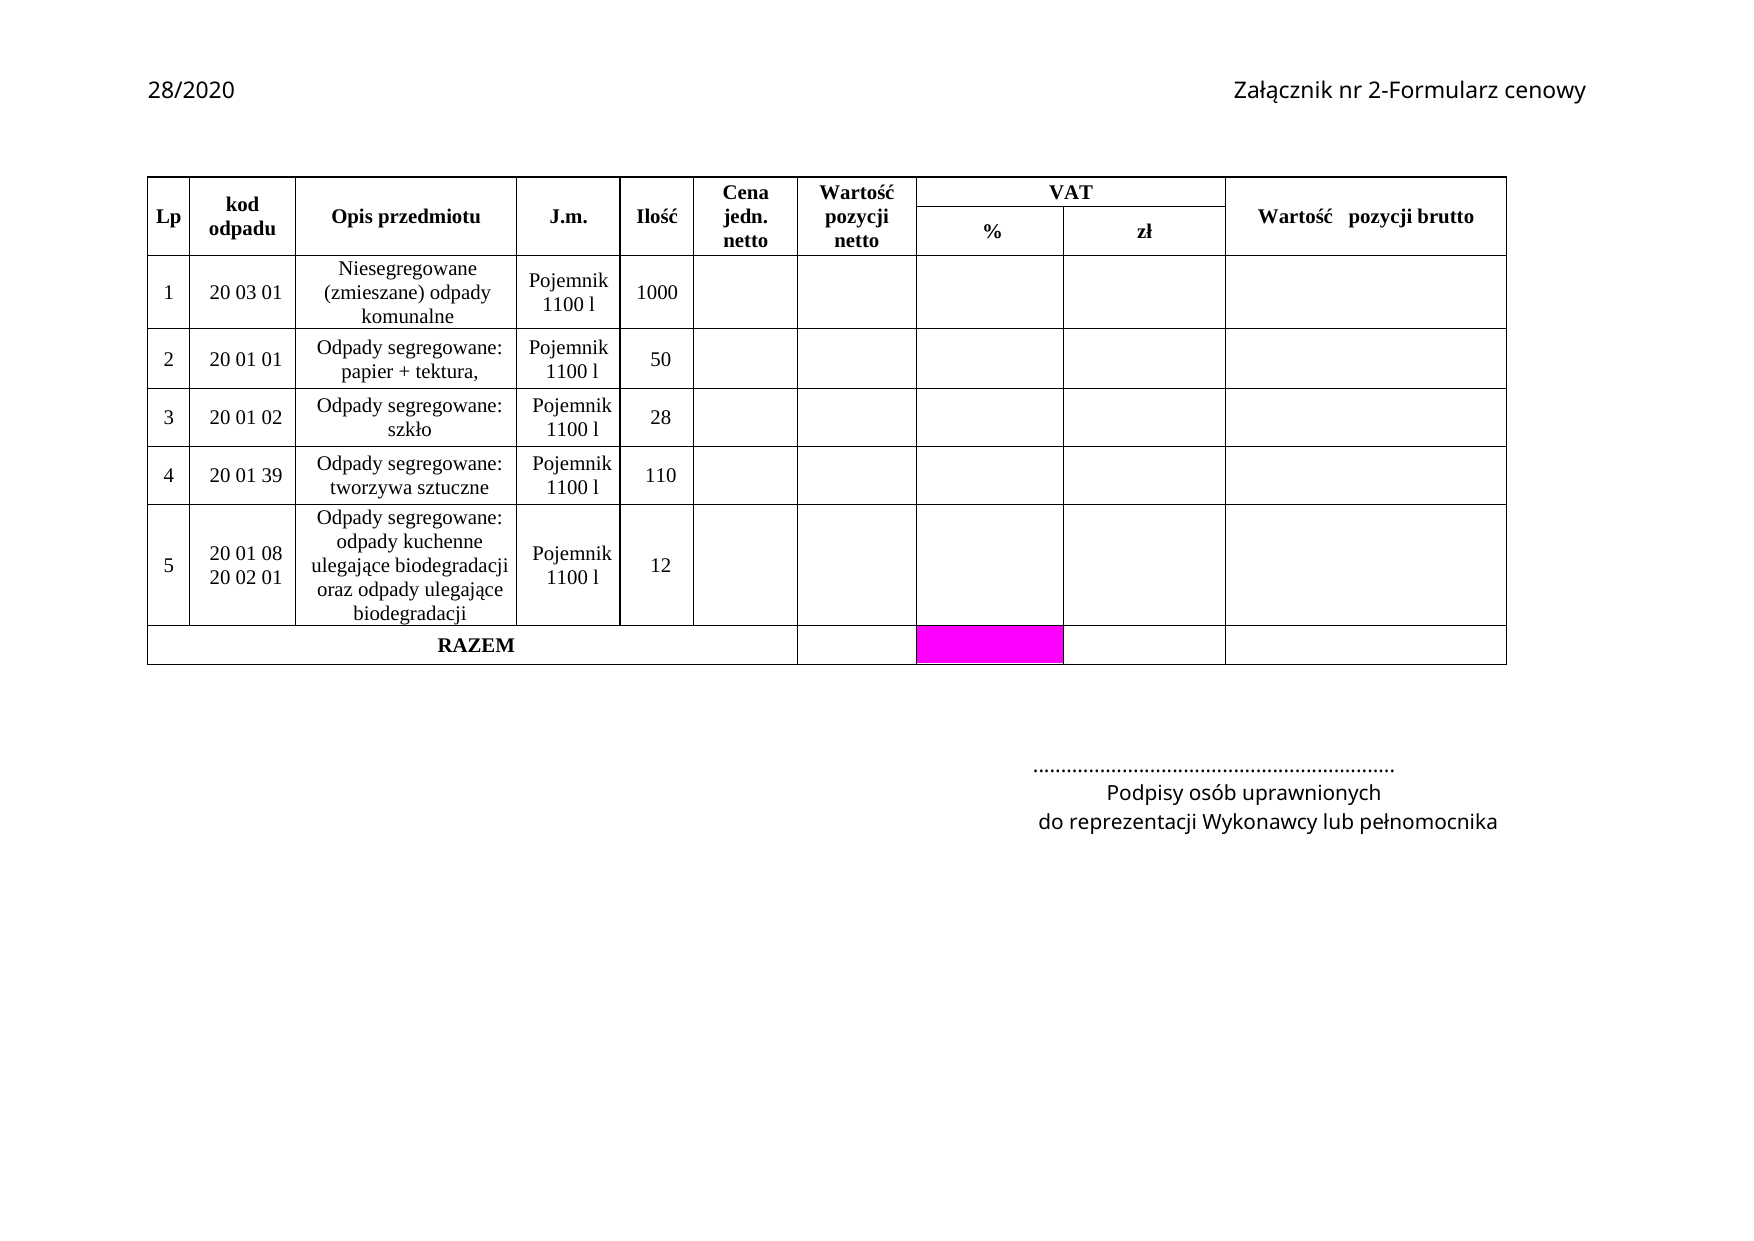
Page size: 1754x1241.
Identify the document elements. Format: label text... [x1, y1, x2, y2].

table_cell [1064, 256, 1225, 328]
table_cell zł [1064, 207, 1225, 255]
table_cell Odpady segregowane: tworzywa sztuczne [296, 447, 516, 504]
table_cell [694, 389, 797, 446]
table_cell [917, 256, 1063, 328]
table_header J.m. [517, 178, 619, 255]
table_cell [1064, 389, 1225, 446]
table_cell Niesegregowane (zmieszane) odpady komunalne [296, 256, 516, 328]
table_cell 28 [621, 389, 693, 446]
table_header VAT [917, 178, 1225, 206]
table_cell [917, 389, 1063, 446]
table_cell % [917, 207, 1063, 255]
text ................................................................. [959, 750, 1606, 778]
table_cell Odpady segregowane: odpady kuchenne ulegające biodegradacji oraz odpady ulegające biodegradacji [296, 505, 516, 625]
table_cell 20 01 01 [190, 329, 295, 388]
table_cell 3 [148, 389, 189, 446]
table_cell 2 [148, 329, 189, 388]
table_cell [1226, 389, 1506, 446]
table_cell [917, 447, 1063, 504]
table_cell 20 03 01 [190, 256, 295, 328]
table_cell [694, 505, 797, 625]
table_cell [1226, 447, 1506, 504]
text do reprezentacji Wykonawcy lub pełnomocnika [1005, 807, 1606, 835]
table_cell 110 [621, 447, 693, 504]
table_cell Odpady segregowane: papier + tektura, [296, 329, 516, 388]
table_cell Pojemnik 1100 l [517, 505, 619, 625]
table_cell 1000 [621, 256, 693, 328]
table_cell [917, 505, 1063, 625]
table_header Opis przedmiotu [296, 178, 516, 255]
table_cell 4 [148, 447, 189, 504]
table_cell [1226, 626, 1506, 663]
table_cell [1226, 329, 1506, 388]
table_cell [798, 505, 916, 625]
table_cell 50 [621, 329, 693, 388]
table_cell [917, 329, 1063, 388]
table_cell [798, 329, 916, 388]
table_cell Pojemnik 1100 l [517, 329, 619, 388]
table_cell RAZEM [148, 626, 797, 663]
table_cell 5 [148, 505, 189, 625]
table_header kod odpadu [190, 178, 295, 255]
table_cell 12 [621, 505, 693, 625]
table_cell [694, 256, 797, 328]
table_cell [798, 626, 916, 663]
table_cell [917, 626, 1063, 663]
table_cell Pojemnik 1100 l [517, 389, 619, 446]
table_header Wartość pozycji brutto [1226, 178, 1506, 255]
table_header Wartość pozycji netto [798, 178, 916, 255]
table_cell [1226, 505, 1506, 625]
table_cell Pojemnik 1100 l [517, 256, 619, 328]
table_cell [798, 447, 916, 504]
table_header Cena jedn. netto [694, 178, 797, 255]
table_cell Odpady segregowane: szkło [296, 389, 516, 446]
table_cell [798, 389, 916, 446]
table_cell [1064, 626, 1225, 663]
table_cell [1226, 256, 1506, 328]
table_cell 20 01 02 [190, 389, 295, 446]
table_header Ilość [621, 178, 693, 255]
table_header Lp [148, 178, 189, 255]
table_cell Pojemnik 1100 l [517, 447, 619, 504]
text Podpisy osób uprawnionych [1033, 778, 1606, 807]
table_cell 1 [148, 256, 189, 328]
table_cell [798, 256, 916, 328]
table_cell [1064, 447, 1225, 504]
table_cell [694, 447, 797, 504]
table_cell [1064, 505, 1225, 625]
table_cell 20 01 08 20 02 01 [190, 505, 295, 625]
table_cell 20 01 39 [190, 447, 295, 504]
table_cell [694, 329, 797, 388]
table_cell [1064, 329, 1225, 388]
